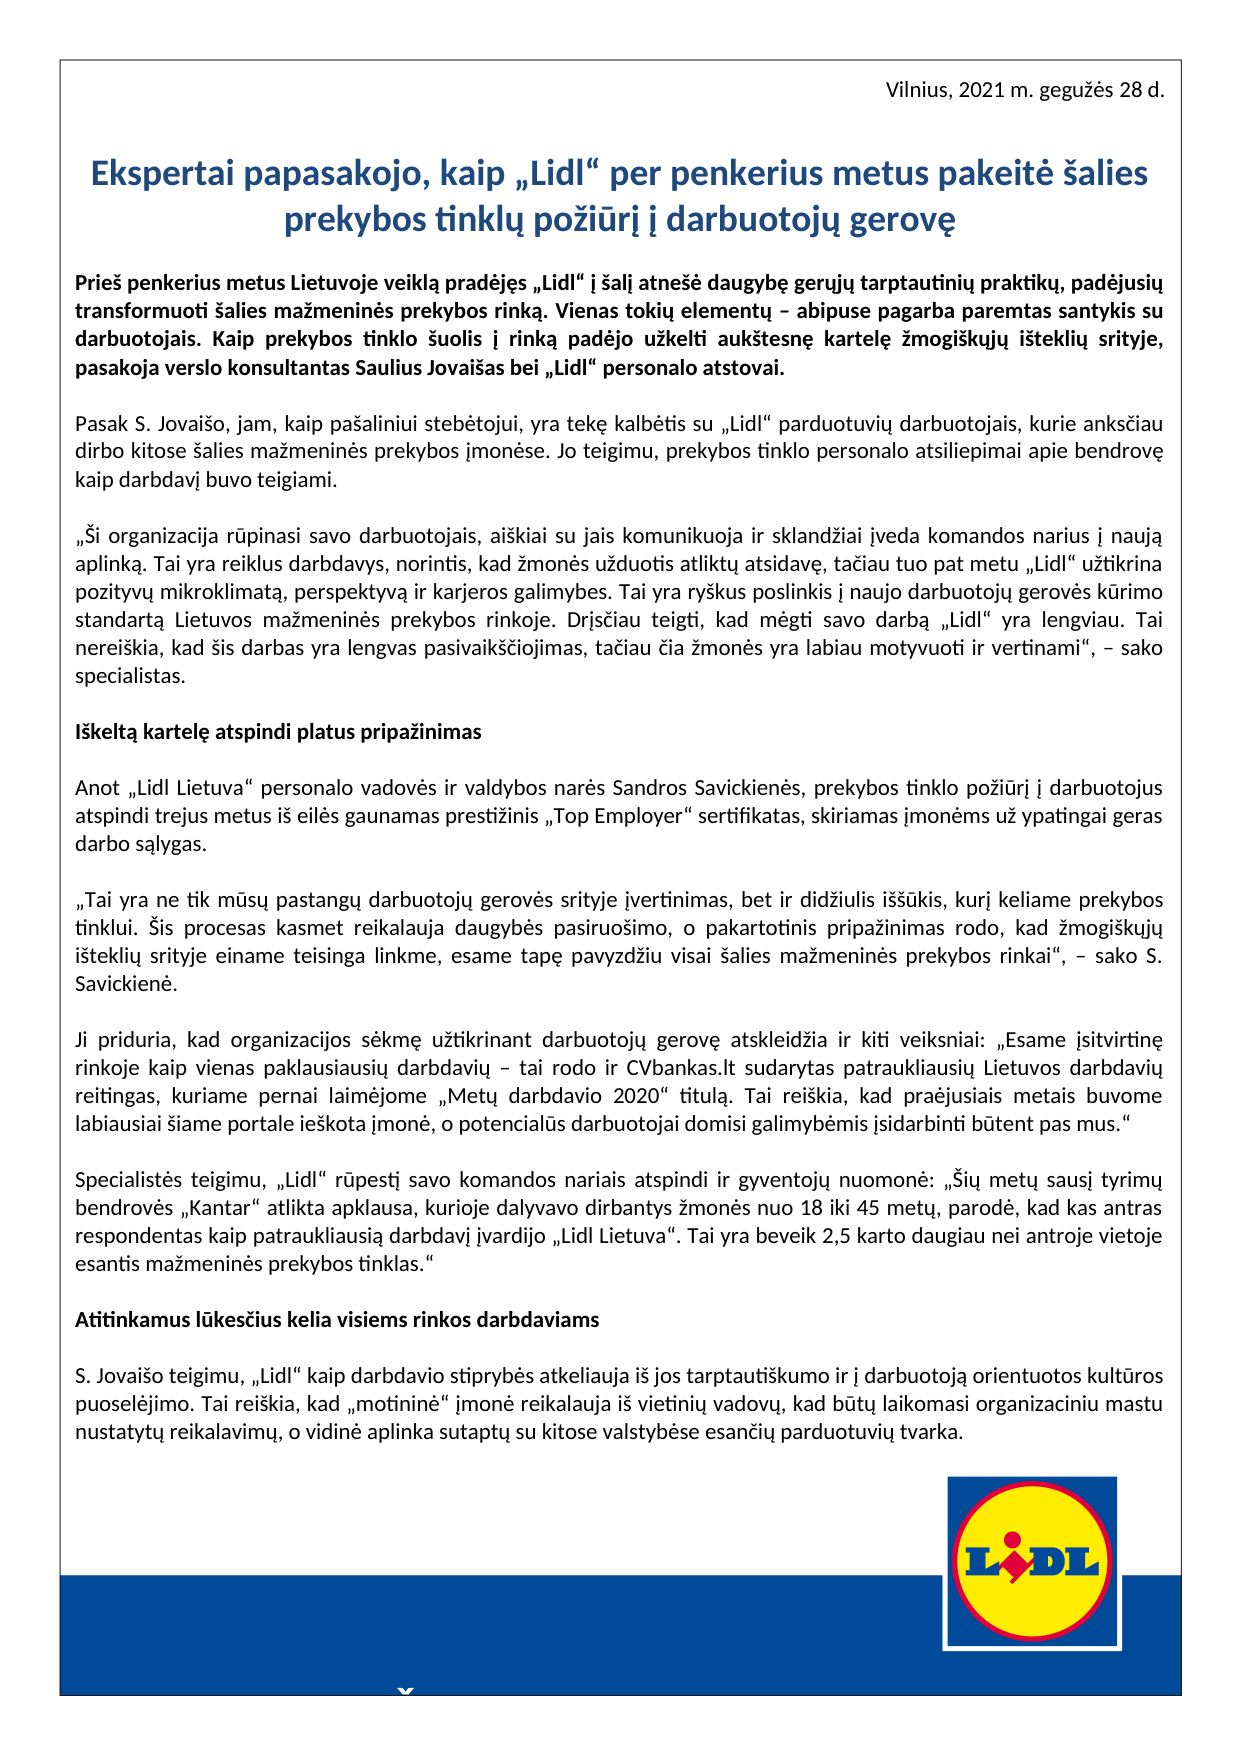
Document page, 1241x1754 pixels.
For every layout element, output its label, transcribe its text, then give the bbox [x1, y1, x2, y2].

text Specialistės teigimu, „Lidl“ rūpestį savo komandos nariais atspindi ir gyventojų nuomonė: „Šių metų sausį tyrimų bendrovės „Kantar“ atlikta apklausa, kurioje dalyvavo dirbantys žmonės nuo 18 iki 45 metų, parodė, kad kas antras respondentas kaip patraukliausią darbdavį įvardijo „Lidl Lietuva“. Tai yra beveik 2,5 karto daugiau nei antroje vietoje esantis mažmeninės prekybos tinklas.“ [75, 1165, 1165, 1277]
text Prieš penkerius metus Lietuvoje veiklą pradėjęs „Lidl“ į šalį atnešė daugybę gerųjų tarptautinių praktikų, padėjusių transformuoti šalies mažmeninės prekybos rinką. Vienas tokių elementų – abipuse pagarba paremtas santykis su darbuotojais. Kaip prekybos tinklo šuolis į rinką padėjo užkelti aukštesnę kartelę žmogiškųjų išteklių srityje, pasakoja verslo konsultantas Saulius Jovaišas bei „Lidl“ personalo atstovai. [75, 268, 1165, 381]
text Pasak S. Jovaišo, jam, kaip pašaliniui stebėtojui, yra tekę kalbėtis su „Lidl“ parduotuvių darbuotojais, kurie anksčiau dirbo kitose šalies mažmeninės prekybos įmonėse. Jo teigimu, prekybos tinklo personalo atsiliepimai apie bendrovę kaip darbdavį buvo teigiami. [75, 409, 1165, 493]
text Anot „Lidl Lietuva“ personalo vadovės ir valdybos narės Sandros Savickienės, prekybos tinklo požiūrį į darbuotojus atspindi trejus metus iš eilės gaunamas prestižinis „Top Employer“ sertifikatas, skiriamas įmonėms už ypatingai geras darbo sąlygas. [75, 773, 1165, 857]
text Atitinkamus lūkesčius kelia visiems rinkos darbdaviams [75, 1305, 1165, 1333]
text Ji priduria, kad organizacijos sėkmę užtikrinant darbuotojų gerovę atskleidžia ir kiti veiksniai: „Esame įsitvirtinę rinkoje kaip vienas paklausiausių darbdavių – tai rodo ir CVbankas.lt sudarytas patraukliausių Lietuvos darbdavių reitingas, kuriame pernai laimėjome „Metų darbdavio 2020“ titulą. Tai reiškia, kad praėjusiais metais buvome labiausiai šiame portale ieškota įmonė, o potencialūs darbuotojai domisi galimybėmis įsidarbinti būtent pas mus.“ [75, 1025, 1165, 1137]
text „Tai yra ne tik mūsų pastangų darbuotojų gerovės srityje įvertinimas, bet ir didžiulis iššūkis, kurį keliame prekybos tinklui. Šis procesas kasmet reikalauja daugybės pasiruošimo, o pakartotinis pripažinimas rodo, kad žmogiškųjų išteklių srityje einame teisinga linkme, esame tapę pavyzdžiu visai šalies mažmeninės prekybos rinkai“, – sako S. Savickienė. [75, 885, 1165, 997]
text S. Jovaišo teigimu, „Lidl“ kaip darbdavio stiprybės atkeliauja iš jos tarptautiškumo ir į darbuotoją orientuotos kultūros puoselėjimo. Tai reiškia, kad „motininė“ įmonė reikalauja iš vietinių vadovų, kad būtų laikomasi organizaciniu mastu nustatytų reikalavimų, o vidinė aplinka sutaptų su kitose valstybėse esančių parduotuvių tvarka. [75, 1361, 1165, 1445]
text „Ši organizacija rūpinasi savo darbuotojais, aiškiai su jais komunikuoja ir sklandžiai įveda komandos narius į naują aplinką. Tai yra reiklus darbdavys, norintis, kad žmonės užduotis atliktų atsidavę, tačiau tuo pat metu „Lidl“ užtikrina pozityvų mikroklimatą, perspektyvą ir karjeros galimybes. Tai yra ryškus poslinkis į naujo darbuotojų gerovės kūrimo standartą Lietuvos mažmeninės prekybos rinkoje. Drįsčiau teigti, kad mėgti savo darbą „Lidl“ yra lengviau. Tai nereiškia, kad šis darbas yra lengvas pasivaikščiojimas, tačiau čia žmonės yra labiau motyvuoti ir vertinami“, – sako specialistas. [75, 521, 1165, 689]
text Ekspertai papasakojo, kaip „Lidl“ per penkerius metus pakeitė šalies prekybos tinklų požiūrį į darbuotojų gerovę [75, 149, 1165, 241]
text Vilnius, 2021 m. gegužės 28 d. [75, 75, 1165, 103]
text Iškeltą kartelę atspindi platus pripažinimas [75, 717, 1165, 745]
picture [0, 0, 1241, 1754]
